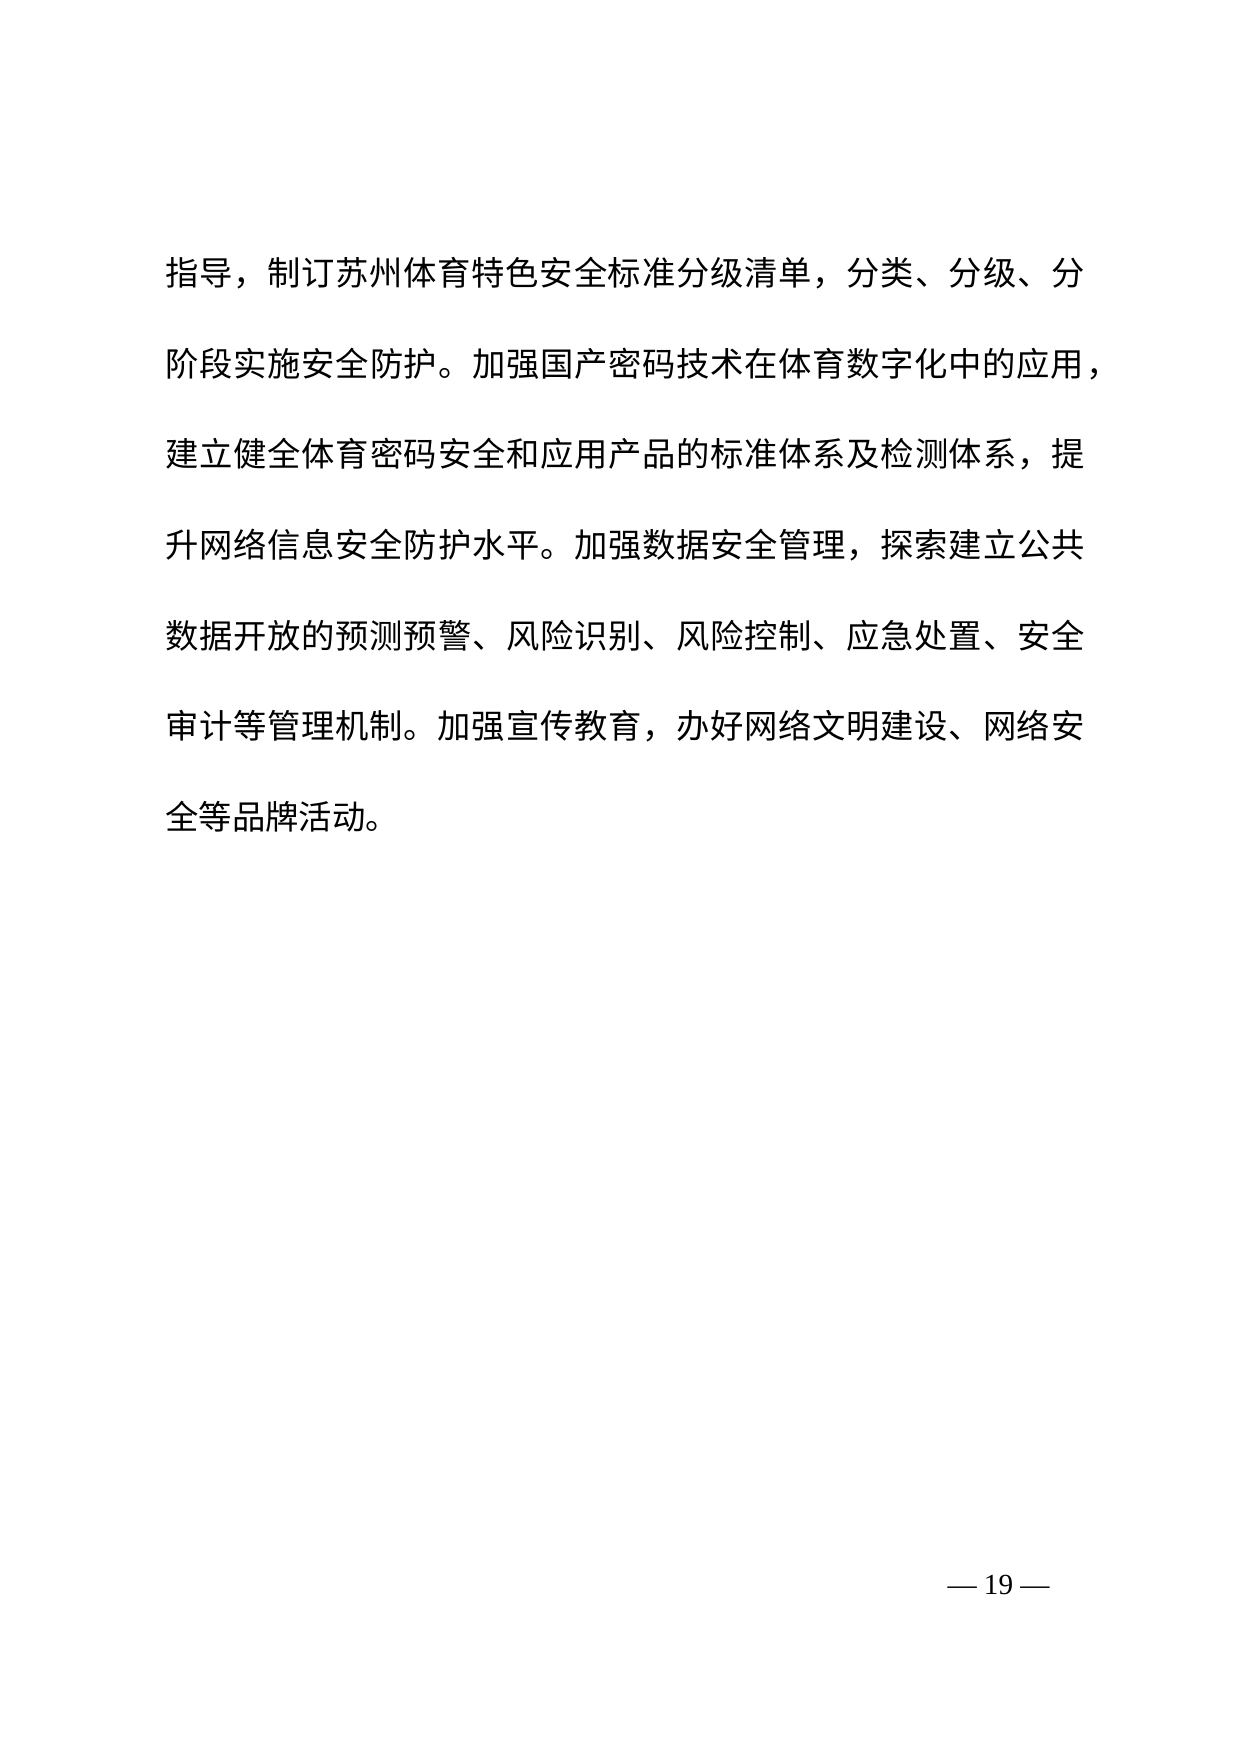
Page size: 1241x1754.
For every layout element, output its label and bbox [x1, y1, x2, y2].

subtitle [165, 226, 1087, 860]
